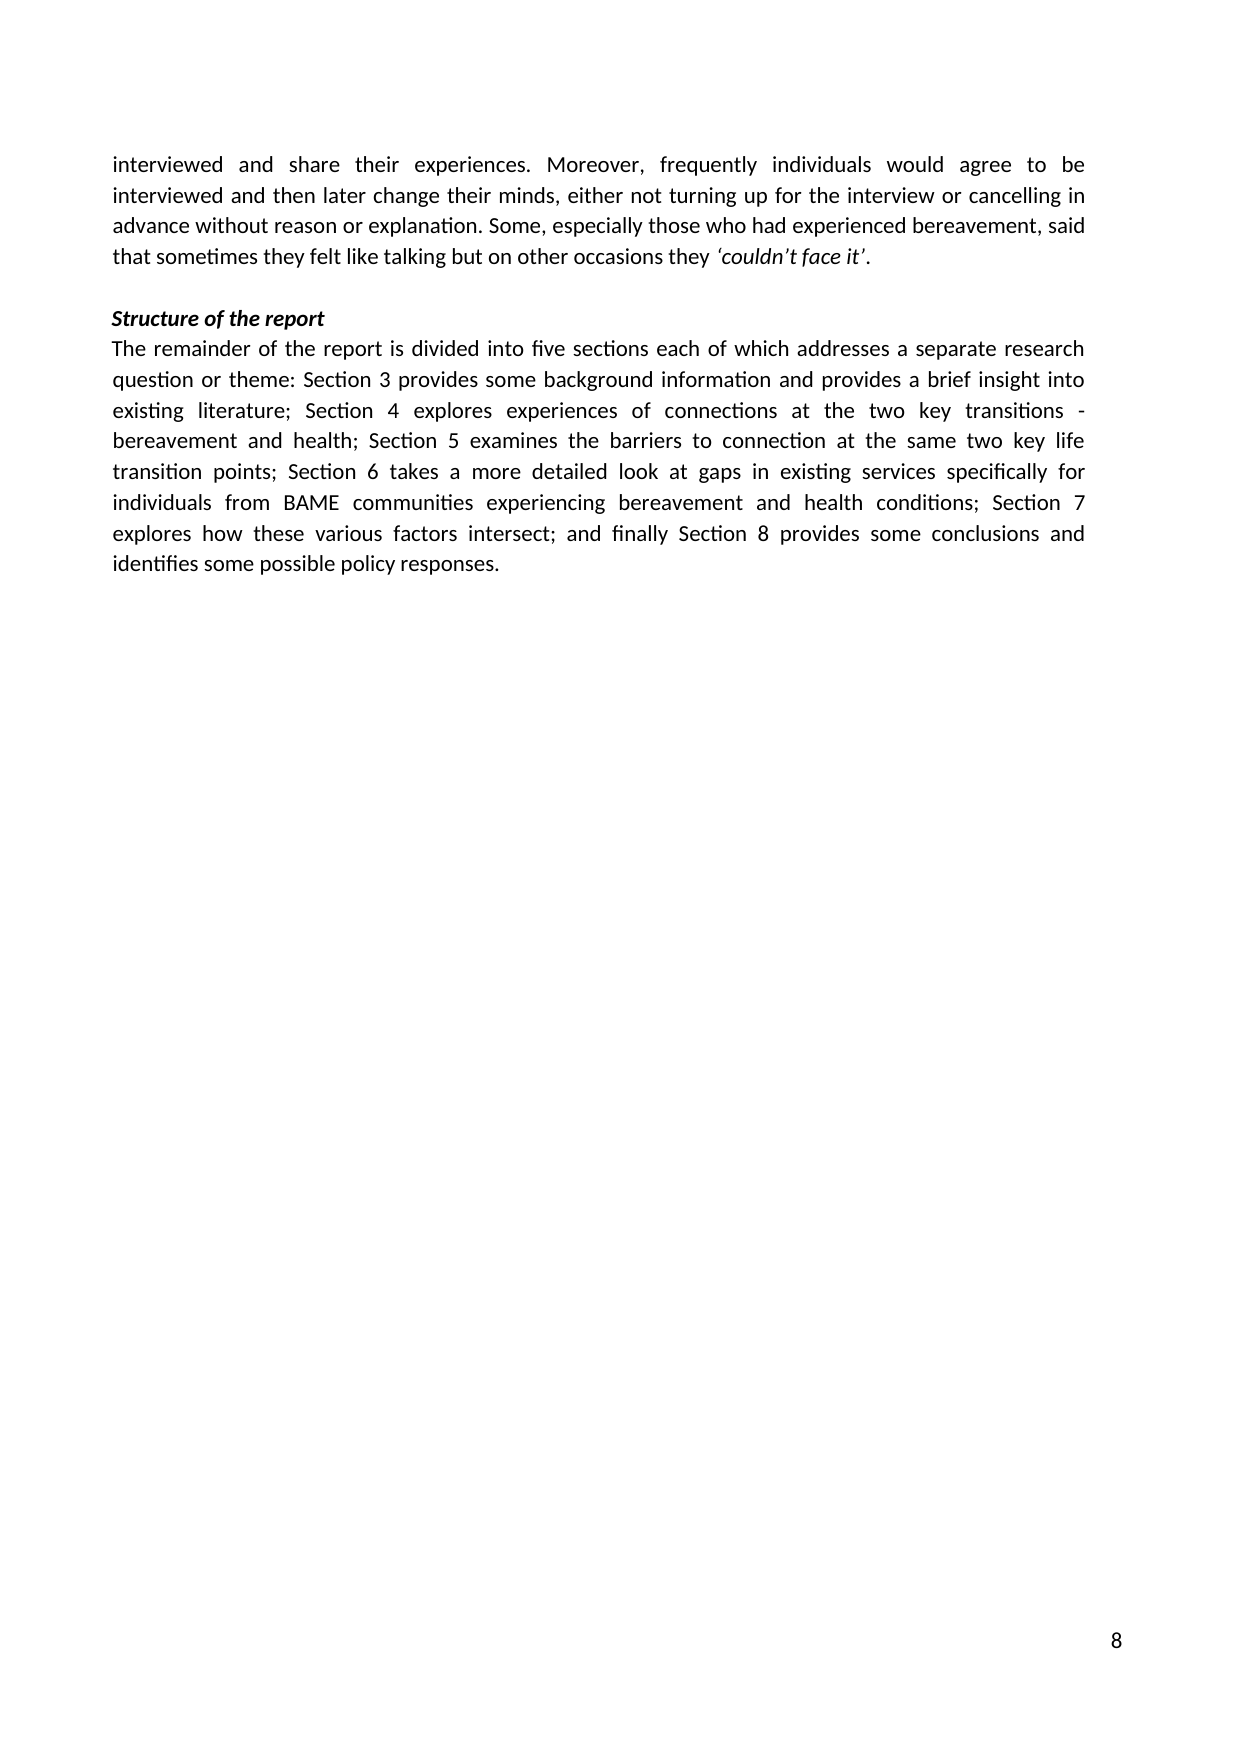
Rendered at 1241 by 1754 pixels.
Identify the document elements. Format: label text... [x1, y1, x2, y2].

subtitle Structure of the report [111, 304, 1087, 332]
text The remainder of the report is divided into five sections each of which addresses a separate research question or theme: Section 3 provides some background information and provides a brief insight into existing literature; Section 4 explores experiences of connections at the two key transitions - bereavement and health; Section 5 examines the barriers to connection at the same two key life transition points; Section 6 takes a more detailed look at gaps in existing services specifically for individuals from BAME communities experiencing bereavement and health conditions; Section 7 explores how these various factors intersect; and finally Section 8 provides some conclusions and identifies some possible policy responses. [111, 334, 1087, 577]
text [111, 150, 1087, 270]
